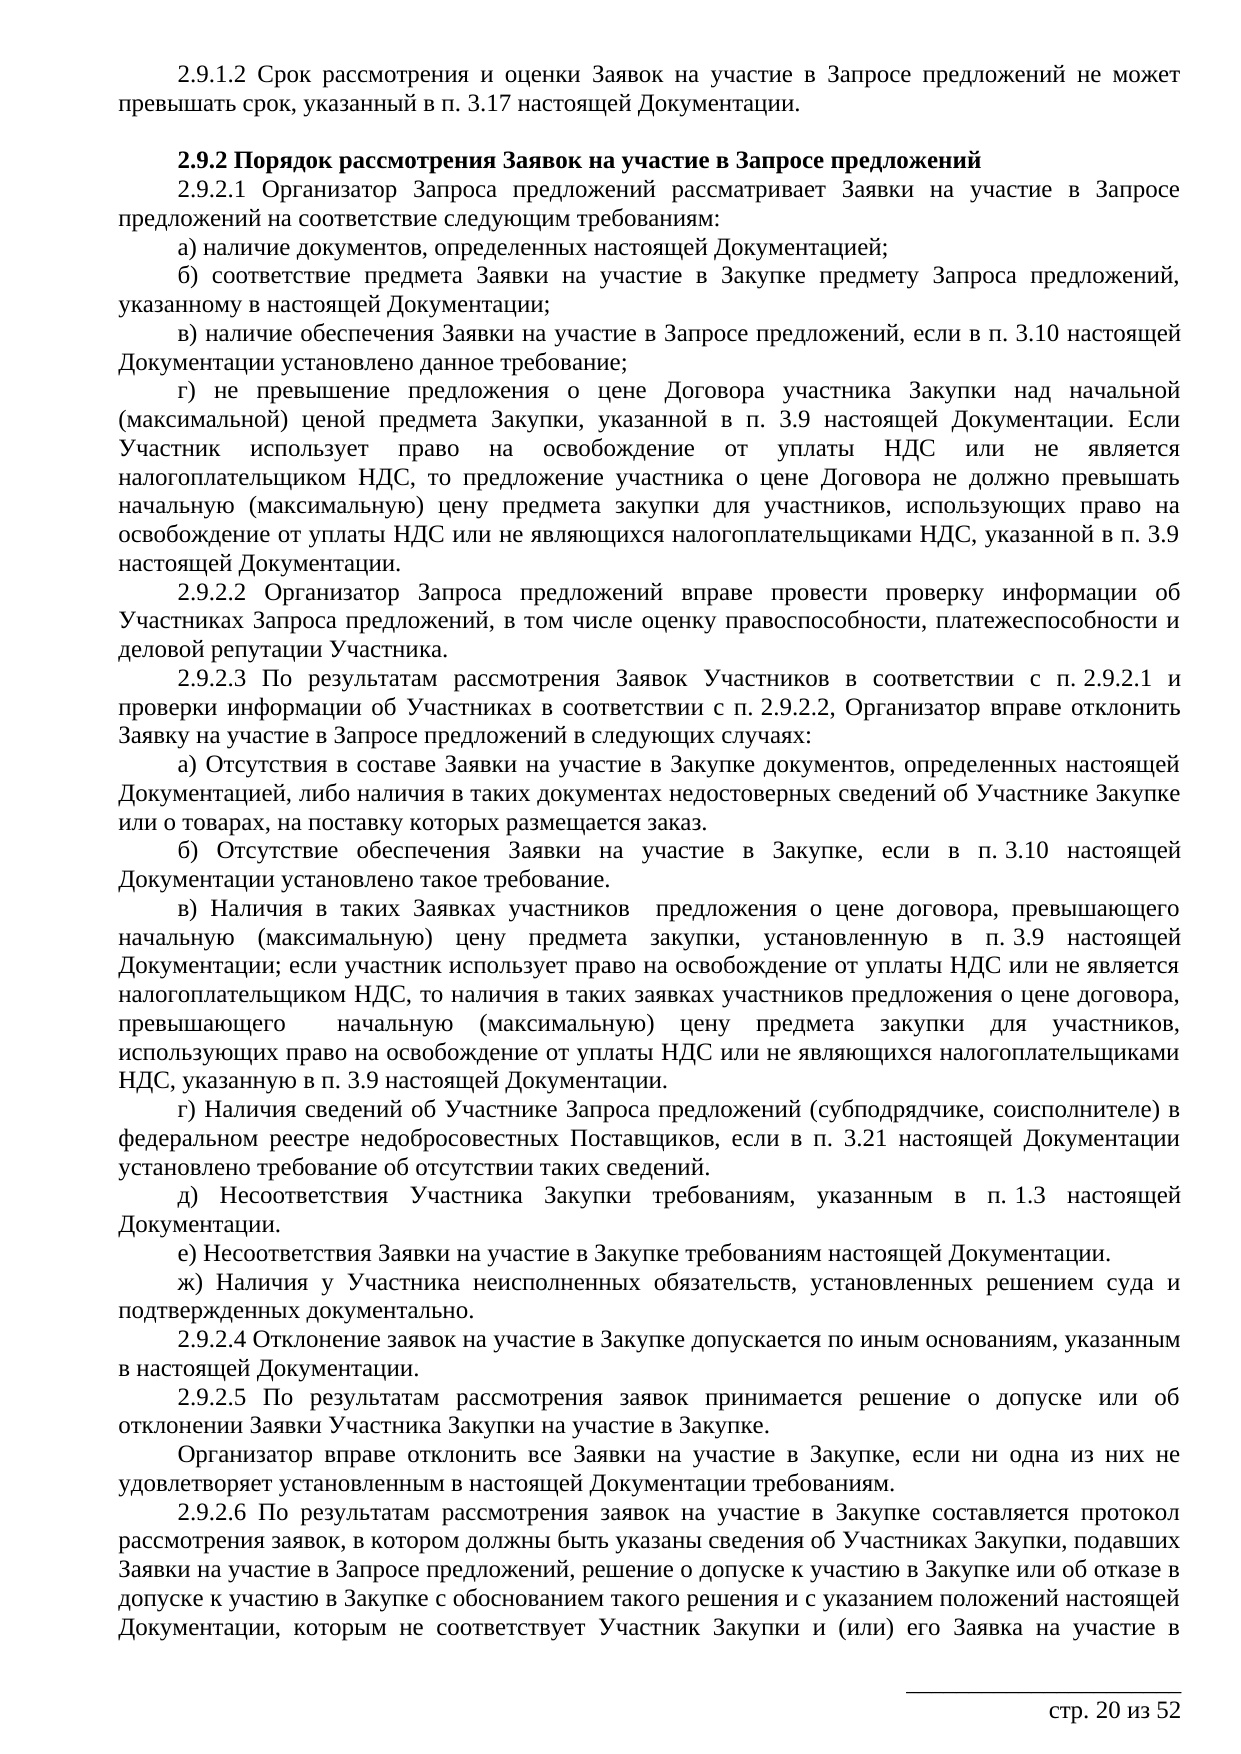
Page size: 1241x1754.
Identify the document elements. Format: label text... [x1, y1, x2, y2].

text 2.9.2.3 По результатам рассмотрения Заявок Участников в соответствии с п. 2.9.2.1 и проверки информации об Участниках в соответствии с п. 2.9.2.2, Организатор вправе отклонить Заявку на участие в Запросе предложений в следующих случаях: [118, 663, 1181, 749]
text в) Наличия в таких Заявках участников предложения о цене договора, превышающего начальную (максимальную) цену предмета закупки, установленную в п. 3.9 настоящей Документации; если участник использует право на освобождение от уплаты НДС или не является налогоплательщиком НДС, то наличия в таких заявках участников предложения о цене договора, превышающего начальную (максимальную) цену предмета закупки для участников, использующих право на освобождение от уплаты НДС или не являющихся налогоплательщиками НДС, указанную в п. 3.9 настоящей Документации. [118, 893, 1181, 1094]
text ж) Наличия у Участника неисполненных обязательств, установленных решением суда и подтвержденных документально. [118, 1267, 1181, 1324]
text е) Несоответствия Заявки на участие в Закупке требованиям настоящей Документации. [118, 1238, 1181, 1267]
text б) соответствие предмета Заявки на участие в Закупке предмету Запроса предложений, указанному в настоящей Документации; [118, 260, 1181, 318]
text г) не превышение предложения о цене Договора участника Закупки над начальной (максимальной) ценой предмета Закупки, указанной в п. 3.9 настоящей Документации. Если Участник использует право на освобождение от уплаты НДС или не является налогоплательщиком НДС, то предложение участника о цене Договора не должно превышать начальную (максимальную) цену предмета закупки для участников, использующих право на освобождение от уплаты НДС или не являющихся налогоплательщиками НДС, указанной в п. 3.9 настоящей Документации. [118, 375, 1181, 577]
text д) Несоответствия Участника Закупки требованиям, указанным в п. 1.3 настоящей Документации. [118, 1180, 1181, 1238]
text Организатор вправе отклонить все Заявки на участие в Закупке, если ни одна из них не удовлетворяет установленным в настоящей Документации требованиям. [118, 1439, 1181, 1497]
text а) наличие документов, определенных настоящей Документацией; [118, 232, 1181, 260]
text 2.9.2.4 Отклонение заявок на участие в Закупке допускается по иным основаниям, указанным в настоящей Документации. [118, 1324, 1181, 1382]
text 2.9.1.2 Срок рассмотрения и оценки Заявок на участие в Запросе предложений не может превышать срок, указанный в п. 3.17 настоящей Документации. [118, 59, 1181, 117]
text 2.9.2.2 Организатор Запроса предложений вправе провести проверку информации об Участниках Запроса предложений, в том числе оценку правоспособности, платежеспособности и деловой репутации Участника. [118, 577, 1181, 663]
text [118, 1497, 1181, 1640]
text г) Наличия сведений об Участнике Запроса предложений (субподрядчике, соисполнителе) в федеральном реестре недобросовестных Поставщиков, если в п. 3.21 настоящей Документации установлено требование об отсутствии таких сведений. [118, 1094, 1181, 1180]
text 2.9.2.1 Организатор Запроса предложений рассматривает Заявки на участие в Запросе предложений на соответствие следующим требованиям: [118, 174, 1181, 232]
text в) наличие обеспечения Заявки на участие в Запросе предложений, если в п. 3.10 настоящей Документации установлено данное требование; [118, 318, 1181, 375]
text 2.9.2.5 По результатам рассмотрения заявок принимается решение о допуске или об отклонении Заявки Участника Закупки на участие в Закупке. [118, 1382, 1181, 1439]
text 2.9.2 Порядок рассмотрения Заявок на участие в Запросе предложений [118, 145, 1181, 174]
text а) Отсутствия в составе Заявки на участие в Закупке документов, определенных настоящей Документацией, либо наличия в таких документах недостоверных сведений об Участнике Закупке или о товарах, на поставку которых размещается заказ. [118, 749, 1181, 835]
text б) Отсутствие обеспечения Заявки на участие в Закупке, если в п. 3.10 настоящей Документации установлено такое требование. [118, 835, 1181, 893]
